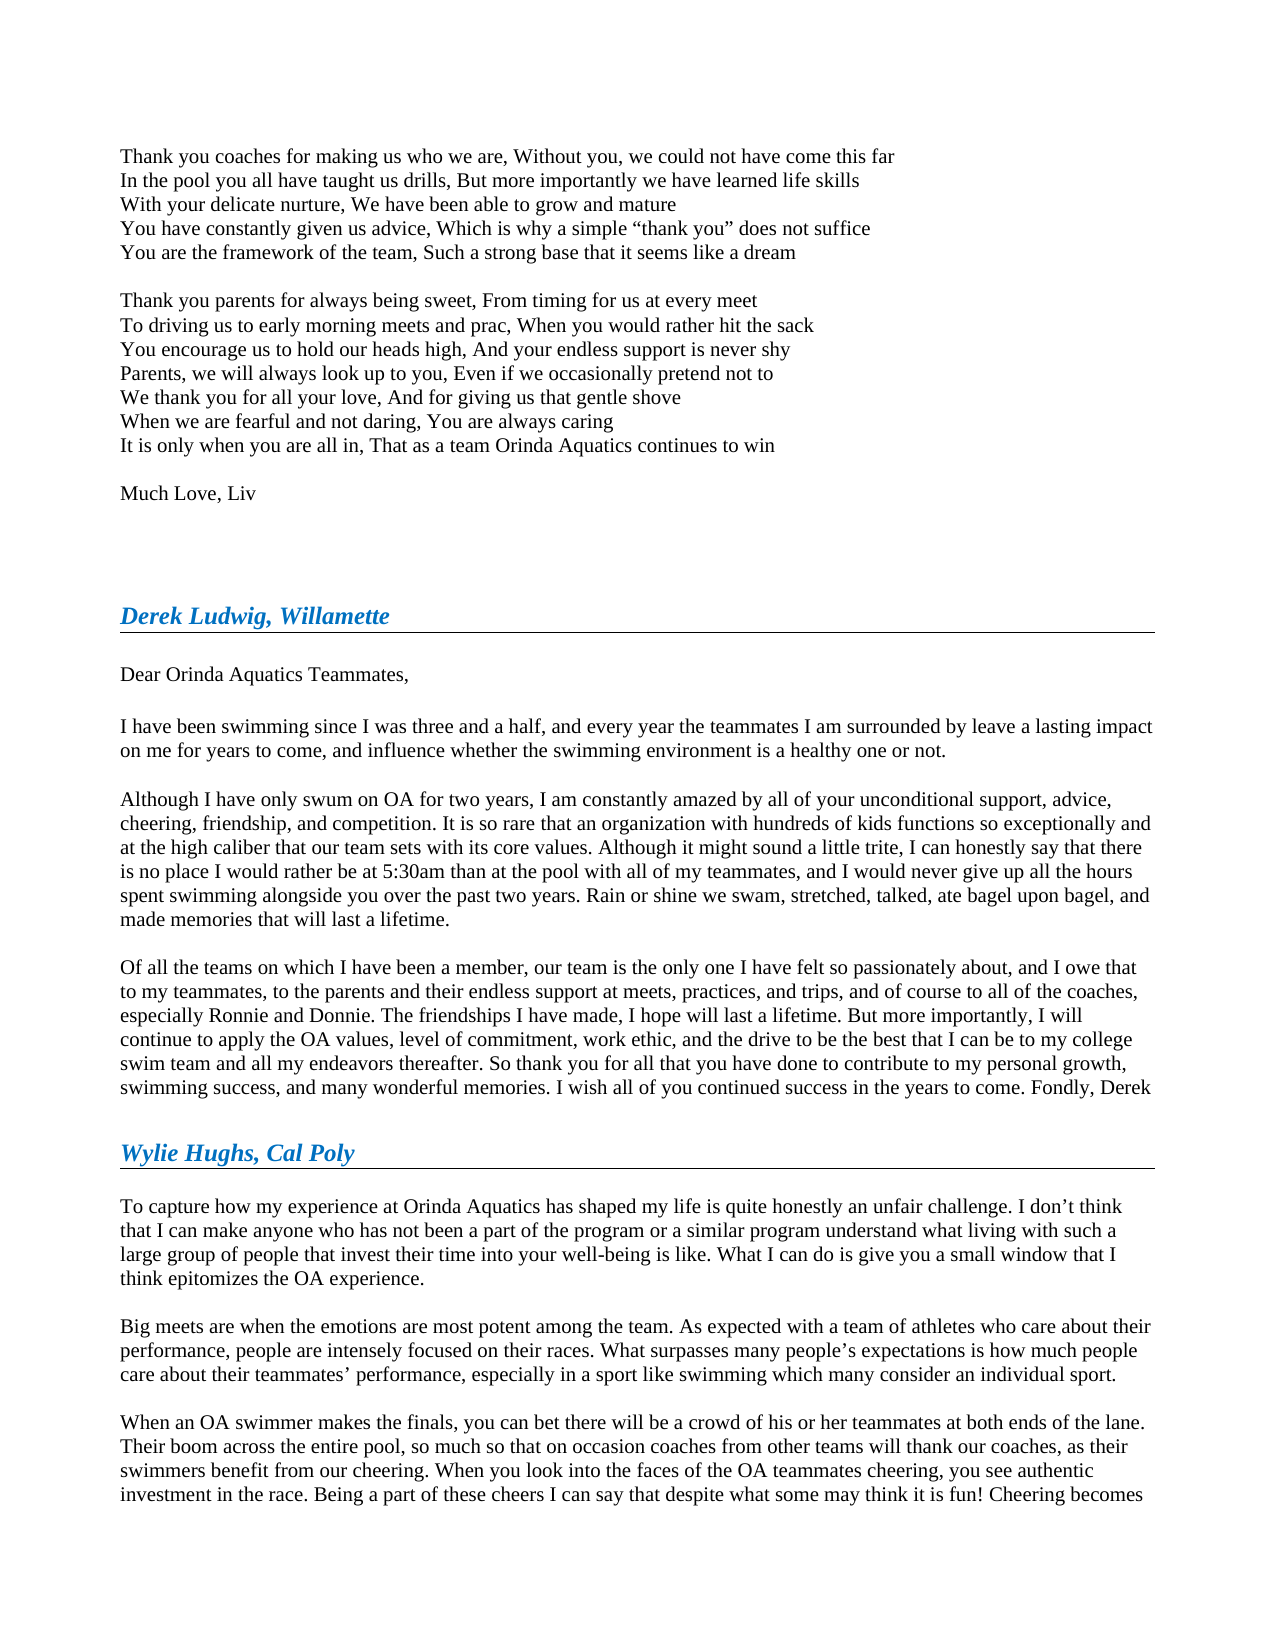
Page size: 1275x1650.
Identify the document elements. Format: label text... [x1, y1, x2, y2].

text To driving us to early morning meets and prac, When you would rather hit the sack [120, 312, 1155, 337]
text You are the framework of the team, Such a strong base that it seems like a dream [120, 240, 1155, 264]
text Big meets are when the emotions are most potent among the team. As expected with a team of athletes who care about their performance, people are intensely focused on their races. What surpasses many people’s expectations is how much people care about their teammates’ performance, especially in a sport like swimming which many consider an individual sport. [120, 1314, 1155, 1386]
text When we are fearful and not daring, You are always caring [120, 409, 1155, 433]
text Thank you coaches for making us who we are, Without you, we could not have come this far [120, 144, 1155, 168]
text It is only when you are all in, That as a team Orinda Aquatics continues to win [120, 433, 1155, 457]
text We thank you for all your love, And for giving us that gentle shove [120, 385, 1155, 409]
text Although I have only swum on OA for two years, I am constantly amazed by all of your unconditional support, advice, cheering, friendship, and competition. It is so rare that an organization with hundreds of kids functions so exceptionally and at the high caliber that our team sets with its core values. Although it might sound a little trite, I can honestly say that there is no place I would rather be at 5:30am than at the pool with all of my teammates, and I would never give up all the hours spent swimming alongside you over the past two years. Rain or shine we swam, stretched, talked, ate bagel upon bagel, and made memories that will last a lifetime. [120, 786, 1155, 931]
text Much Love, Liv [120, 481, 1155, 505]
text In the pool you all have taught us drills, But more importantly we have learned life skills [120, 168, 1155, 192]
text To capture how my experience at Orinda Aquatics has shaped my life is quite honestly an unfair challenge. I don’t think that I can make anyone who has not been a part of the program or a similar program understand what living with such a large group of people that invest their time into your well-being is like. What I can do is give you a small window that I think epitomizes the OA experience. [120, 1193, 1155, 1290]
text With your delicate nurture, We have been able to grow and mature [120, 192, 1155, 216]
text Thank you parents for always being sweet, From timing for us at every meet [120, 288, 1155, 312]
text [120, 1410, 1155, 1506]
text You encourage us to hold our heads high, And your endless support is never shy [120, 337, 1155, 361]
text Dear Orinda Aquatics Teammates, [120, 661, 1155, 686]
text Wylie Hughs, Cal Poly [120, 1138, 1155, 1168]
text Derek Ludwig, Willamette [120, 601, 1155, 632]
text Parents, we will always look up to you, Even if we occasionally pretend not to [120, 361, 1155, 385]
text I have been swimming since I was three and a half, and every year the teammates I am surrounded by leave a lasting impact on me for years to come, and influence whether the swimming environment is a healthy one or not. [120, 714, 1155, 762]
text You have constantly given us advice, Which is why a simple “thank you” does not suffice [120, 216, 1155, 240]
text Of all the teams on which I have been a member, our team is the only one I have felt so passionately about, and I owe that to my teammates, to the parents and their endless support at meets, practices, and trips, and of course to all of the coaches, especially Ronnie and Donnie. The friendships I have made, I hope will last a lifetime. But more importantly, I will continue to apply the OA values, level of commitment, work ethic, and the drive to be the best that I can be to my college swim team and all my endeavors thereafter. So thank you for all that you have done to contribute to my personal growth, swimming success, and many wonderful memories. I wish all of you continued success in the years to come. Fondly, Derek [120, 955, 1155, 1099]
